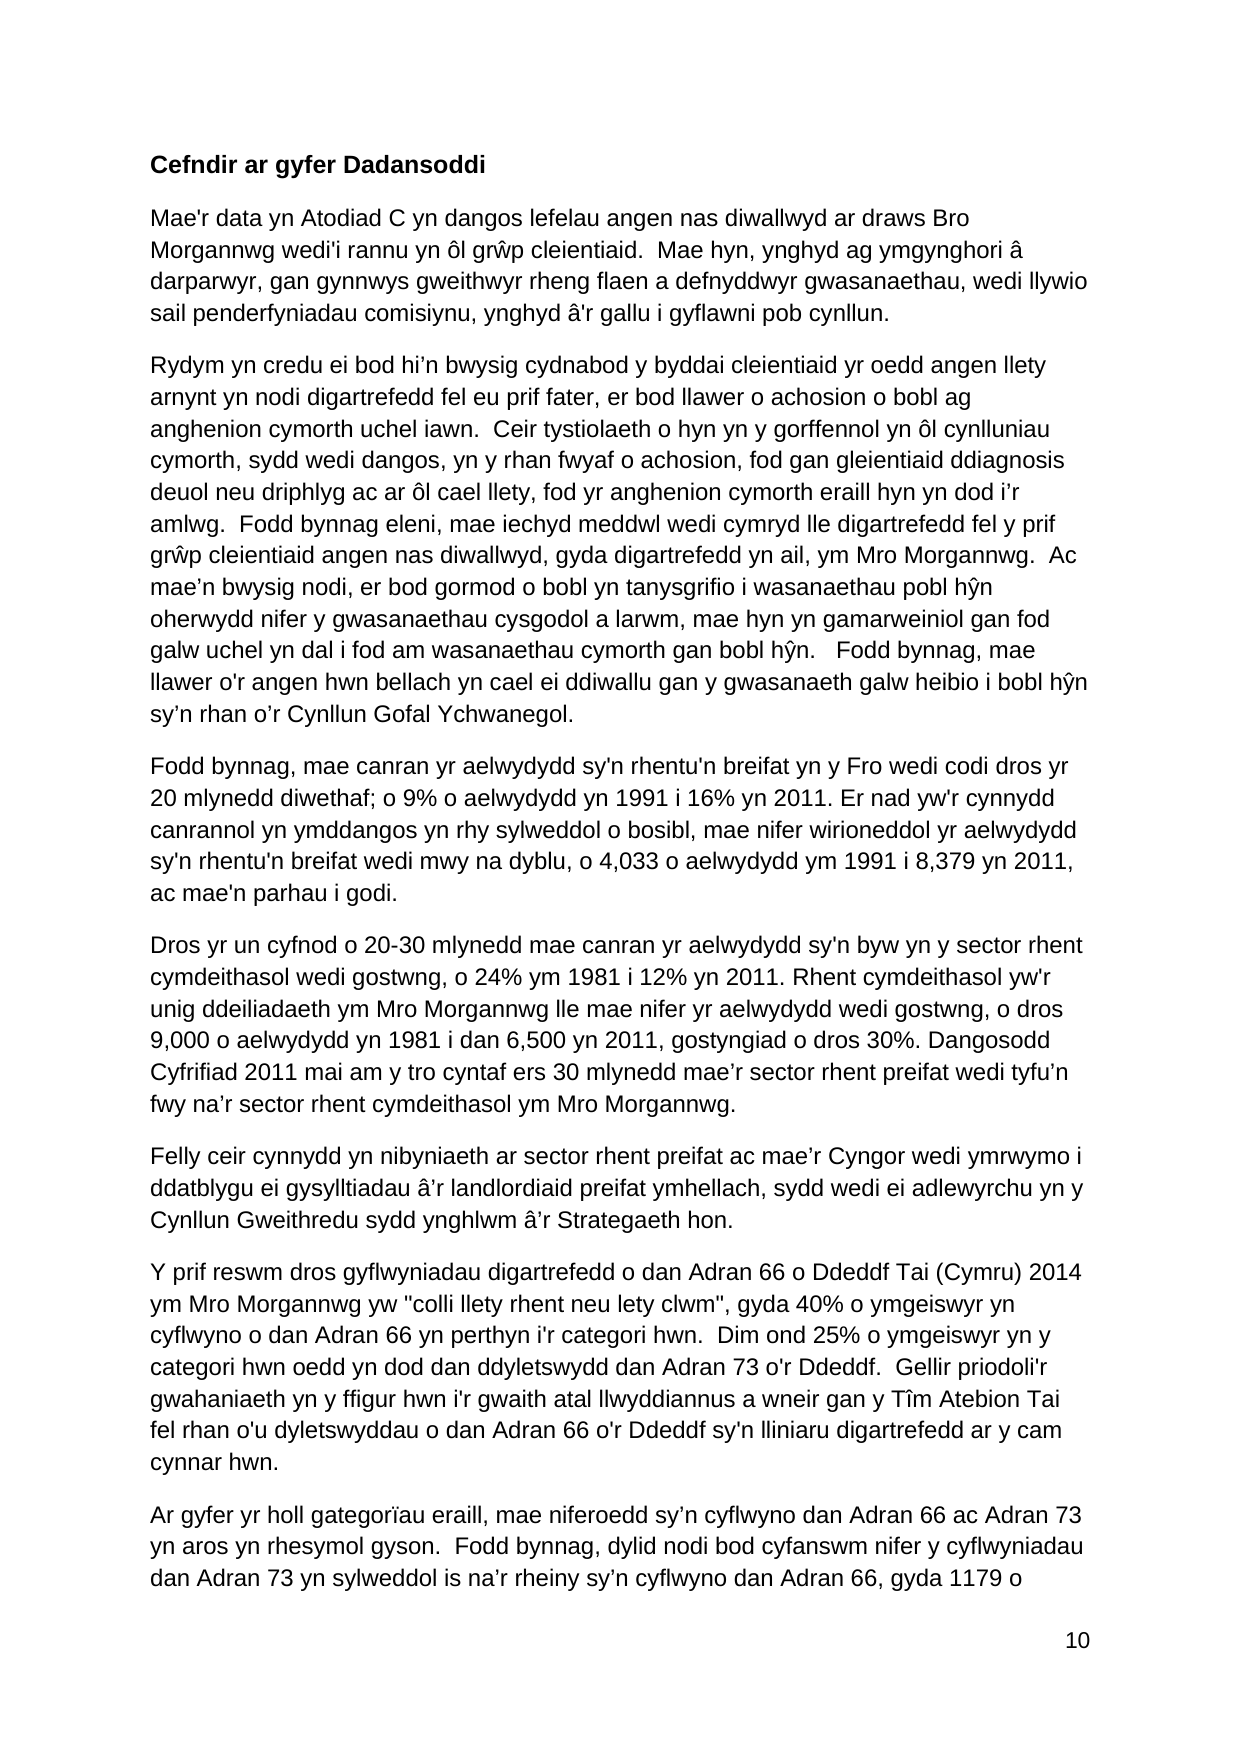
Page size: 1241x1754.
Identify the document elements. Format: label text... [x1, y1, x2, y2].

text Y prif reswm dros gyflwyniadau digartrefedd o dan Adran 66 o Ddeddf Tai (Cymru) 2014 ym Mro Morgannwg yw "colli llety rhent neu lety clwm", gyda 40% o ymgeiswyr yn cyflwyno o dan Adran 66 yn perthyn i'r categori hwn. Dim ond 25% o ymgeiswyr yn y categori hwn oedd yn dod dan ddyletswydd dan Adran 73 o'r Ddeddf. Gellir priodoli'r gwahaniaeth yn y ffigur hwn i'r gwaith atal llwyddiannus a wneir gan y Tîm Atebion Tai fel rhan o'u dyletswyddau o dan Adran 66 o'r Ddeddf sy'n lliniaru digartrefedd ar y cam cynnar hwn. [150, 1258, 1090, 1476]
text Rydym yn credu ei bod hi’n bwysig cydnabod y byddai cleientiaid yr oedd angen llety arnynt yn nodi digartrefedd fel eu prif fater, er bod llawer o achosion o bobl ag anghenion cymorth uchel iawn. Ceir tystiolaeth o hyn yn y gorffennol yn ôl cynlluniau cymorth, sydd wedi dangos, yn y rhan fwyaf o achosion, fod gan gleientiaid ddiagnosis deuol neu driphlyg ac ar ôl cael llety, fod yr anghenion cymorth eraill hyn yn dod i’r amlwg. Fodd bynnag eleni, mae iechyd meddwl wedi cymryd lle digartrefedd fel y prif grŵp cleientiaid angen nas diwallwyd, gyda digartrefedd yn ail, ym Mro Morgannwg. Ac mae’n bwysig nodi, er bod gormod o bobl yn tanysgrifio i wasanaethau pobl hŷn oherwydd nifer y gwasanaethau cysgodol a larwm, mae hyn yn gamarweiniol gan fod galw uchel yn dal i fod am wasanaethau cymorth gan bobl hŷn. Fodd bynnag, mae llawer o'r angen hwn bellach yn cael ei ddiwallu gan y gwasanaeth galw heibio i bobl hŷn sy’n rhan o’r Cynllun Gofal Ychwanegol. [150, 351, 1090, 727]
text Felly ceir cynnydd yn nibyniaeth ar sector rhent preifat ac mae’r Cyngor wedi ymrwymo i ddatblygu ei gysylltiadau â’r landlordiaid preifat ymhellach, sydd wedi ei adlewyrchu yn y Cynllun Gweithredu sydd ynghlwm â’r Strategaeth hon. [150, 1142, 1090, 1233]
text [150, 1501, 1090, 1591]
text Fodd bynnag, mae canran yr aelwydydd sy'n rhentu'n breifat yn y Fro wedi codi dros yr 20 mlynedd diwethaf; o 9% o aelwydydd yn 1991 i 16% yn 2011. Er nad yw'r cynnydd canrannol yn ymddangos yn rhy sylweddol o bosibl, mae nifer wirioneddol yr aelwydydd sy'n rhentu'n breifat wedi mwy na dyblu, o 4,033 o aelwydydd ym 1991 i 8,379 yn 2011, ac mae'n parhau i godi. [150, 752, 1090, 906]
text Dros yr un cyfnod o 20-30 mlynedd mae canran yr aelwydydd sy'n byw yn y sector rhent cymdeithasol wedi gostwng, o 24% ym 1981 i 12% yn 2011. Rhent cymdeithasol yw'r unig ddeiliadaeth ym Mro Morgannwg lle mae nifer yr aelwydydd wedi gostwng, o dros 9,000 o aelwydydd yn 1981 i dan 6,500 yn 2011, gostyngiad o dros 30%. Dangosodd Cyfrifiad 2011 mai am y tro cyntaf ers 30 mlynedd mae’r sector rhent preifat wedi tyfu’n fwy na’r sector rhent cymdeithasol ym Mro Morgannwg. [150, 931, 1090, 1117]
text Mae'r data yn Atodiad C yn dangos lefelau angen nas diwallwyd ar draws Bro Morgannwg wedi'i rannu yn ôl grŵp cleientiaid. Mae hyn, ynghyd ag ymgynghori â darparwyr, gan gynnwys gweithwyr rheng flaen a defnyddwyr gwasanaethau, wedi llywio sail penderfyniadau comisiynu, ynghyd â'r gallu i gyflawni pob cynllun. [150, 204, 1090, 326]
text Cefndir ar gyfer Dadansoddi [150, 150, 1090, 179]
